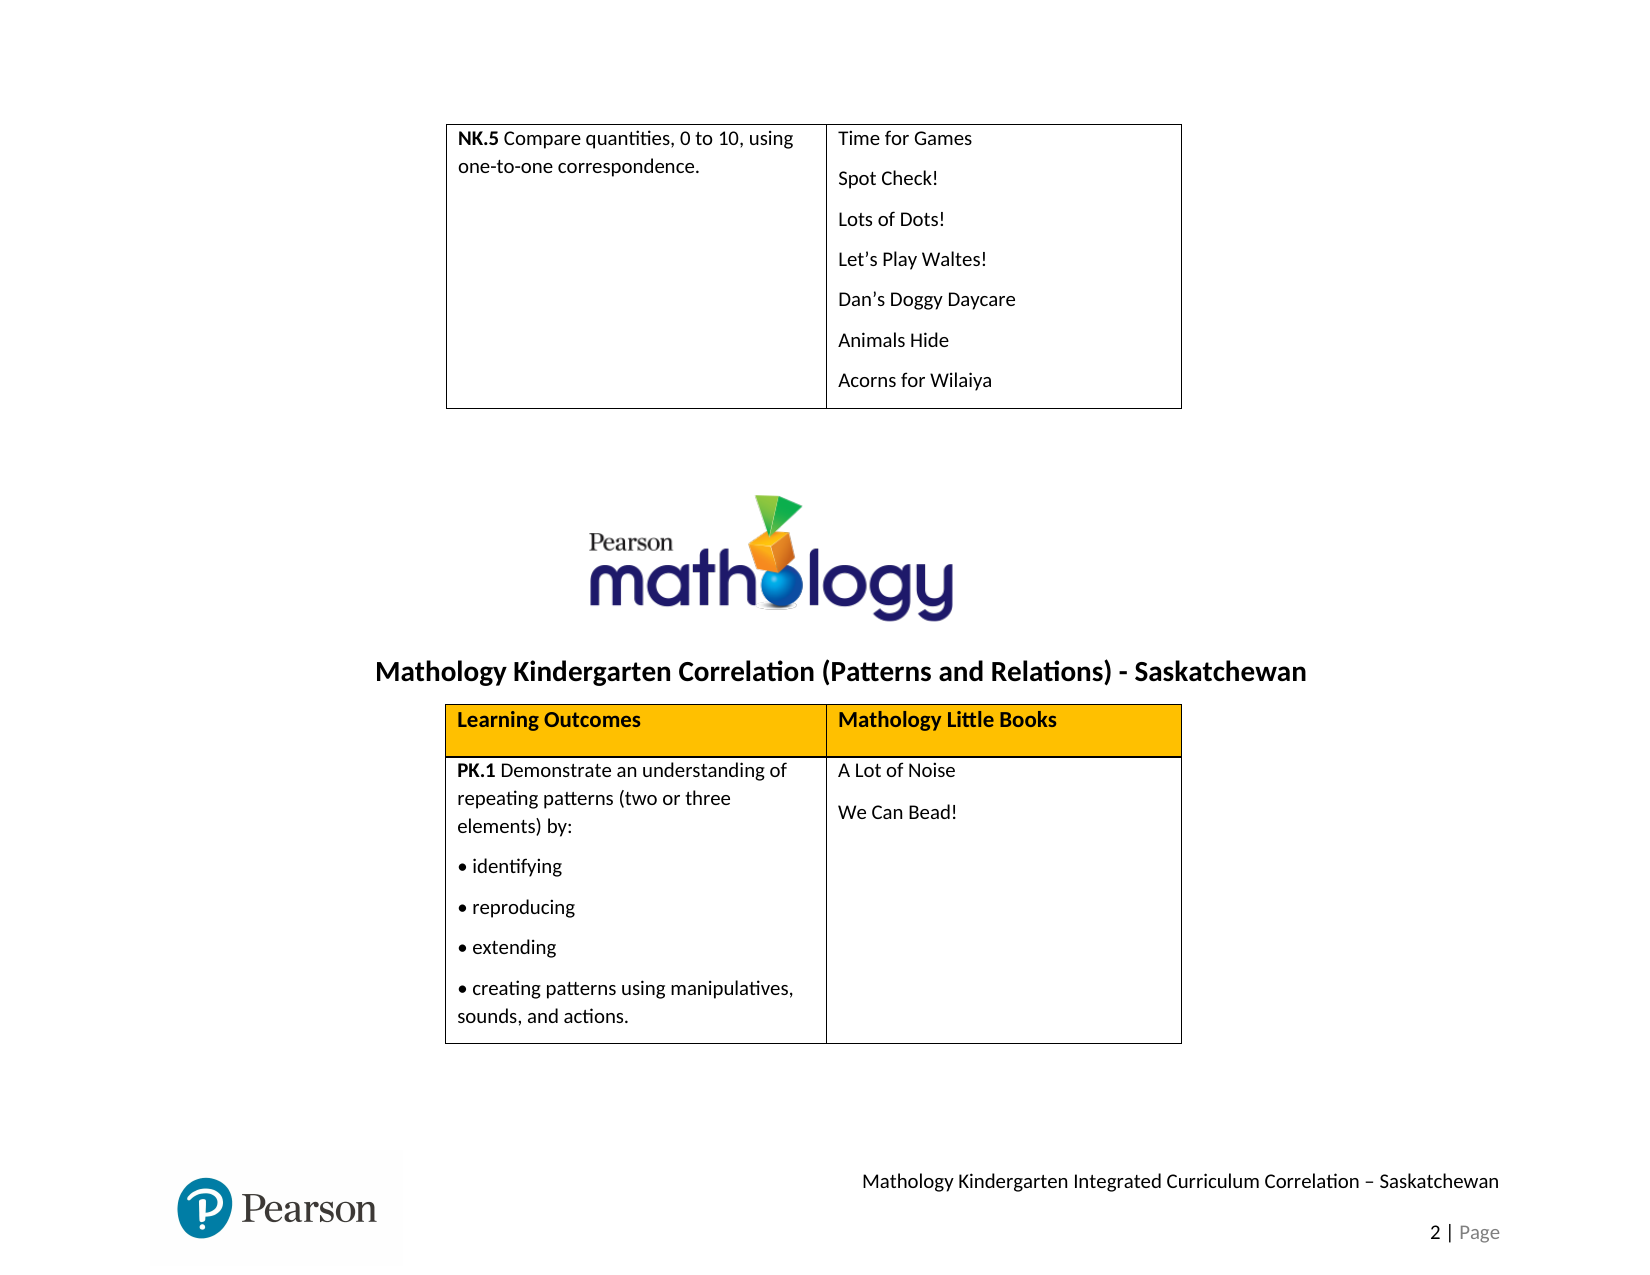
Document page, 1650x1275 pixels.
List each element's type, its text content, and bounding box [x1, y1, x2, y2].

table_header NK.5 Compare quantities, 0 to 10, using one-to-one correspondence. [447, 125, 826, 408]
table_cell PK.1 Demonstrate an understanding of repeating patterns (two or three elements) by: • identifying • reproducing • extending • creating patterns using manipulatives, sounds, and actions. [446, 758, 826, 1043]
table_header Time for Games Spot Check! Lots of Dots! Let’s Play Waltes! Dan’s Doggy Daycare Animals Hide Acorns for Wilaiya [827, 125, 1181, 408]
table_header Mathology Little Books [827, 705, 1181, 756]
picture [150, 1150, 404, 1266]
picture [587, 490, 957, 634]
text Mathology Kindergarten Correlation (Patterns and Relations) - Saskatchewan [150, 496, 1500, 688]
table_cell A Lot of Noise We Can Bead! [827, 758, 1181, 1043]
table_header Learning Outcomes [446, 705, 826, 756]
